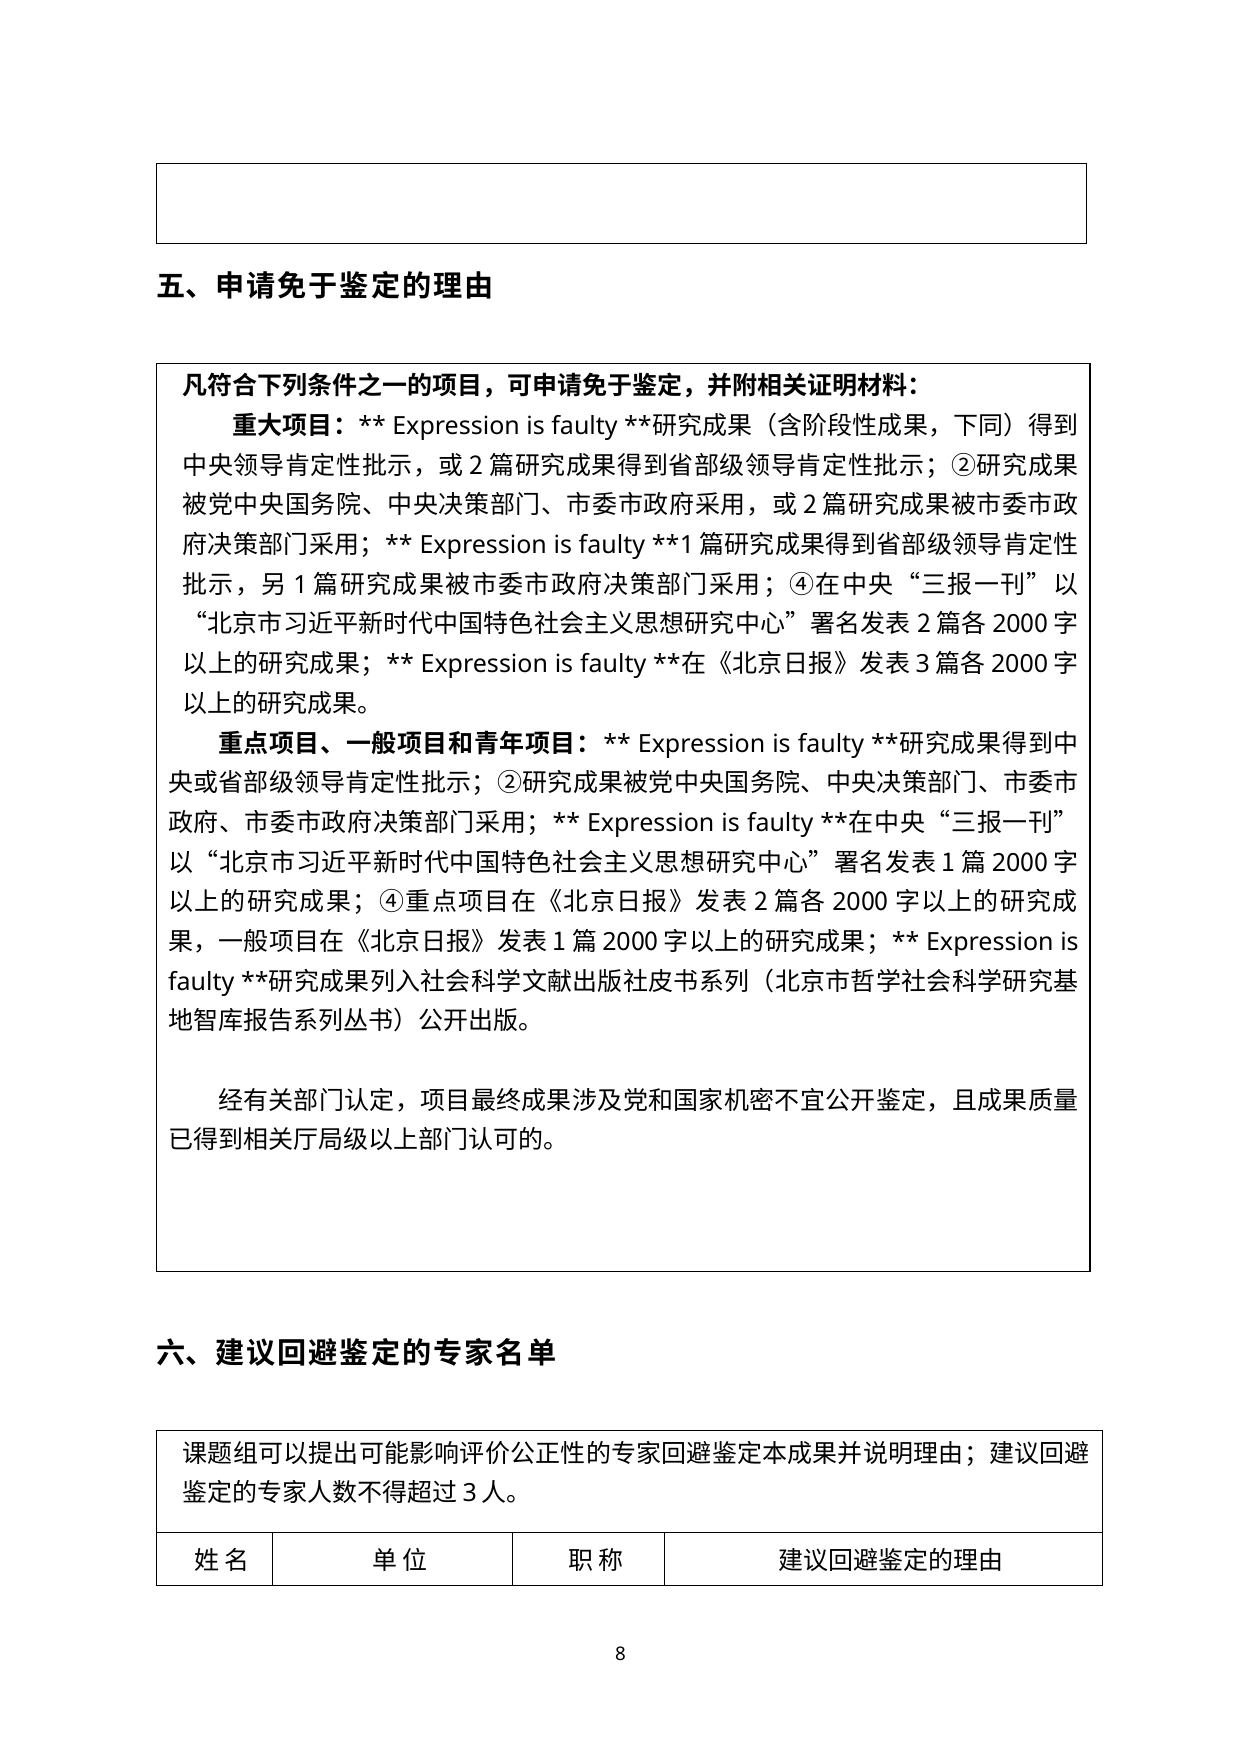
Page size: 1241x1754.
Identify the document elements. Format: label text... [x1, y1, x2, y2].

table_cell 职 称 [513, 1533, 664, 1584]
table_cell 单 位 [273, 1533, 512, 1584]
table_cell 建议回避鉴定的理由 [665, 1533, 1102, 1584]
table_cell 姓 名 [157, 1533, 272, 1584]
table_header 课题组可以提出可能影响评价公正性的专家回避鉴定本成果并说明理由；建议回避鉴定的专家人数不得超过3人。 [157, 1431, 1102, 1532]
text 六、建议回避鉴定的专家名单 [156, 1311, 1098, 1391]
text 五、申请免于鉴定的理由 [156, 244, 1098, 323]
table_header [157, 164, 1086, 243]
table_header 凡符合下列条件之一的项目，可申请免于鉴定，并附相关证明材料： 重大项目：①研究成果（含阶段性成果，下同）得到中央领导肯定性批示，或2篇研究成果得到省部级领导肯定性批示；②研究成果被党中央国务院、中央决策部门、市委市政府采用，或2篇研究成果被市委市政府决策部门采用；③1篇研究成果得到省部级领导肯定性批示，另1篇研究成果被市委市政府决策部门采用；④在中央“三报一刊”以“北京市习近平新时代中国特色社会主义思想研究中心”署名发表2篇各2000字以上的研究成果；⑤在《北京日报》发表3篇各2000字以上的研究成果。 重点项目、一般项目和青年项目：①研究成果得到中央或省部级领导肯定性批示；②研究成果被党中央国务院、中央决策部门、市委市政府、市委市政府决策部门采用；③在中央“三报一刊”以“北京市习近平新时代中国特色社会主义思想研究中心”署名发表1篇2000字以上的研究成果；④重点项目在《北京日报》发表2篇各2000字以上的研究成果，一般项目在《北京日报》发表1篇2000字以上的研究成果；⑤研究成果列入社会科学文献出版社皮书系列（北京市哲学社会科学研究基地智库报告系列丛书）公开出版。 经有关部门认定，项目最终成果涉及党和国家机密不宜公开鉴定，且成果质量已得到相关厅局级以上部门认可的。 [157, 364, 1089, 1271]
